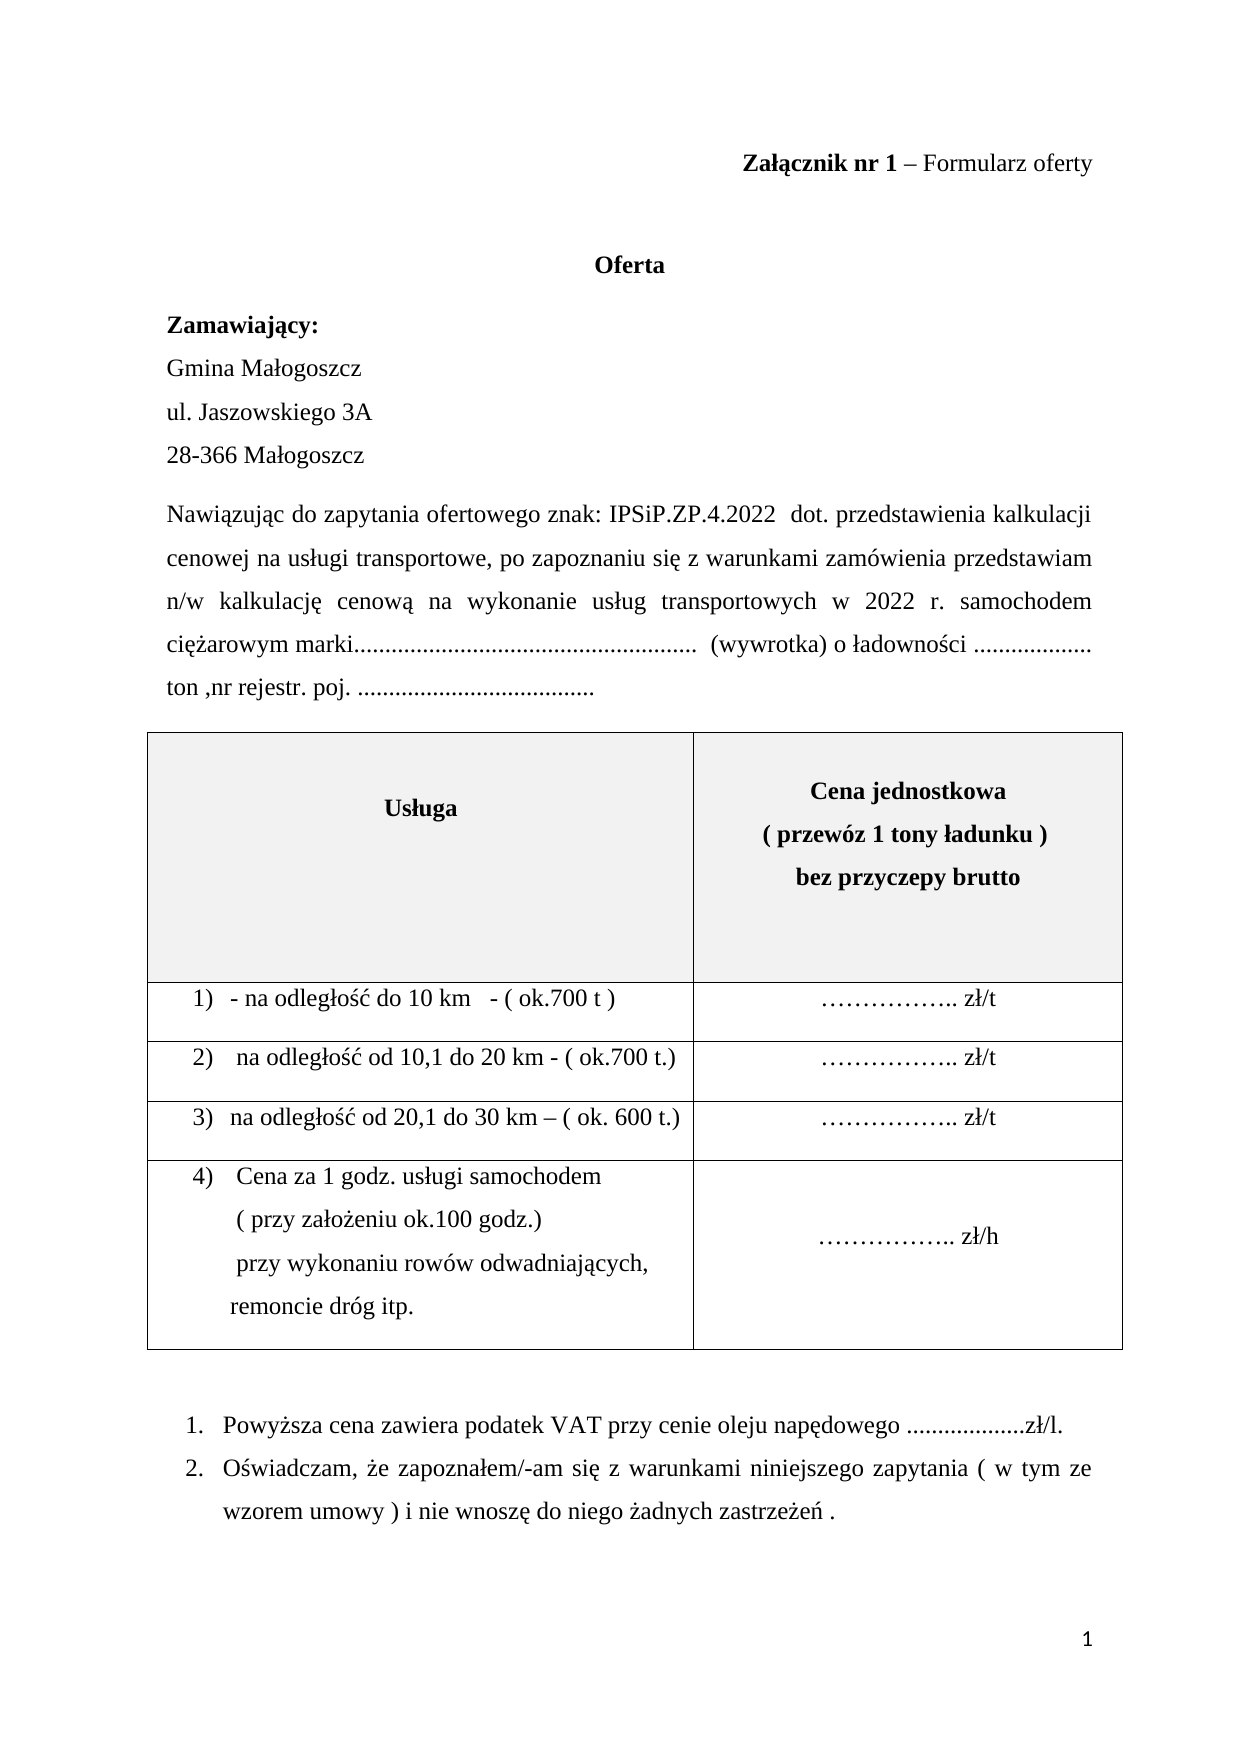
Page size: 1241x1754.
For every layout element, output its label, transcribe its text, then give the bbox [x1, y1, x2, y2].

table_cell …………….. zł/t [694, 1102, 1122, 1160]
table_header Cena jednostkowa ( przewóz 1 tony ładunku ) bez przyczepy brutto [694, 733, 1122, 982]
table_cell …………….. zł/h [694, 1161, 1122, 1349]
table_cell na odległość od 20,1 do 30 km – ( ok. 600 t.) [148, 1102, 693, 1160]
table_header Usługa [148, 733, 693, 982]
table_cell na odległość od 10,1 do 20 km - ( ok.700 t.) [148, 1042, 693, 1101]
table_cell - na odległość do 10 km - ( ok.700 t ) [148, 983, 693, 1041]
text Nawiązując do zapytania ofertowego znak: IPSiP.ZP.4.2022 dot. przedstawienia kalkulacji cenowej na usługi transportowe, po zapoznaniu się z warunkami zamówienia przedstawiam n/w kalkulację cenową na wykonanie usług transportowych w 2022 r. samochodem ciężarowym marki....................................................... (wywrotka) o ładowności ................... ton ,nr rejestr. poj. ...................................... [166, 499, 1093, 701]
text Oferta [166, 251, 1093, 279]
list Powyższa cena zawiera podatek VAT przy cenie oleju napędowego ...................zł/l. [185, 1410, 1093, 1439]
text Załącznik nr 1 – Formularz oferty [148, 148, 1093, 176]
table_cell Cena za 1 godz. usługi samochodem ( przy założeniu ok.100 godz.) przy wykonaniu rowów odwadniających, remoncie dróg itp. [148, 1161, 693, 1349]
table_cell …………….. zł/t [694, 983, 1122, 1041]
text Zamawiający: Gmina Małogoszcz ul. Jaszowskiego 3A 28-366 Małogoszcz [166, 310, 1093, 468]
table_cell …………….. zł/t [694, 1042, 1122, 1101]
list Oświadczam, że zapoznałem/-am się z warunkami niniejszego zapytania ( w tym ze wzorem umowy ) i nie wnoszę do niego żadnych zastrzeżeń . [185, 1453, 1093, 1525]
